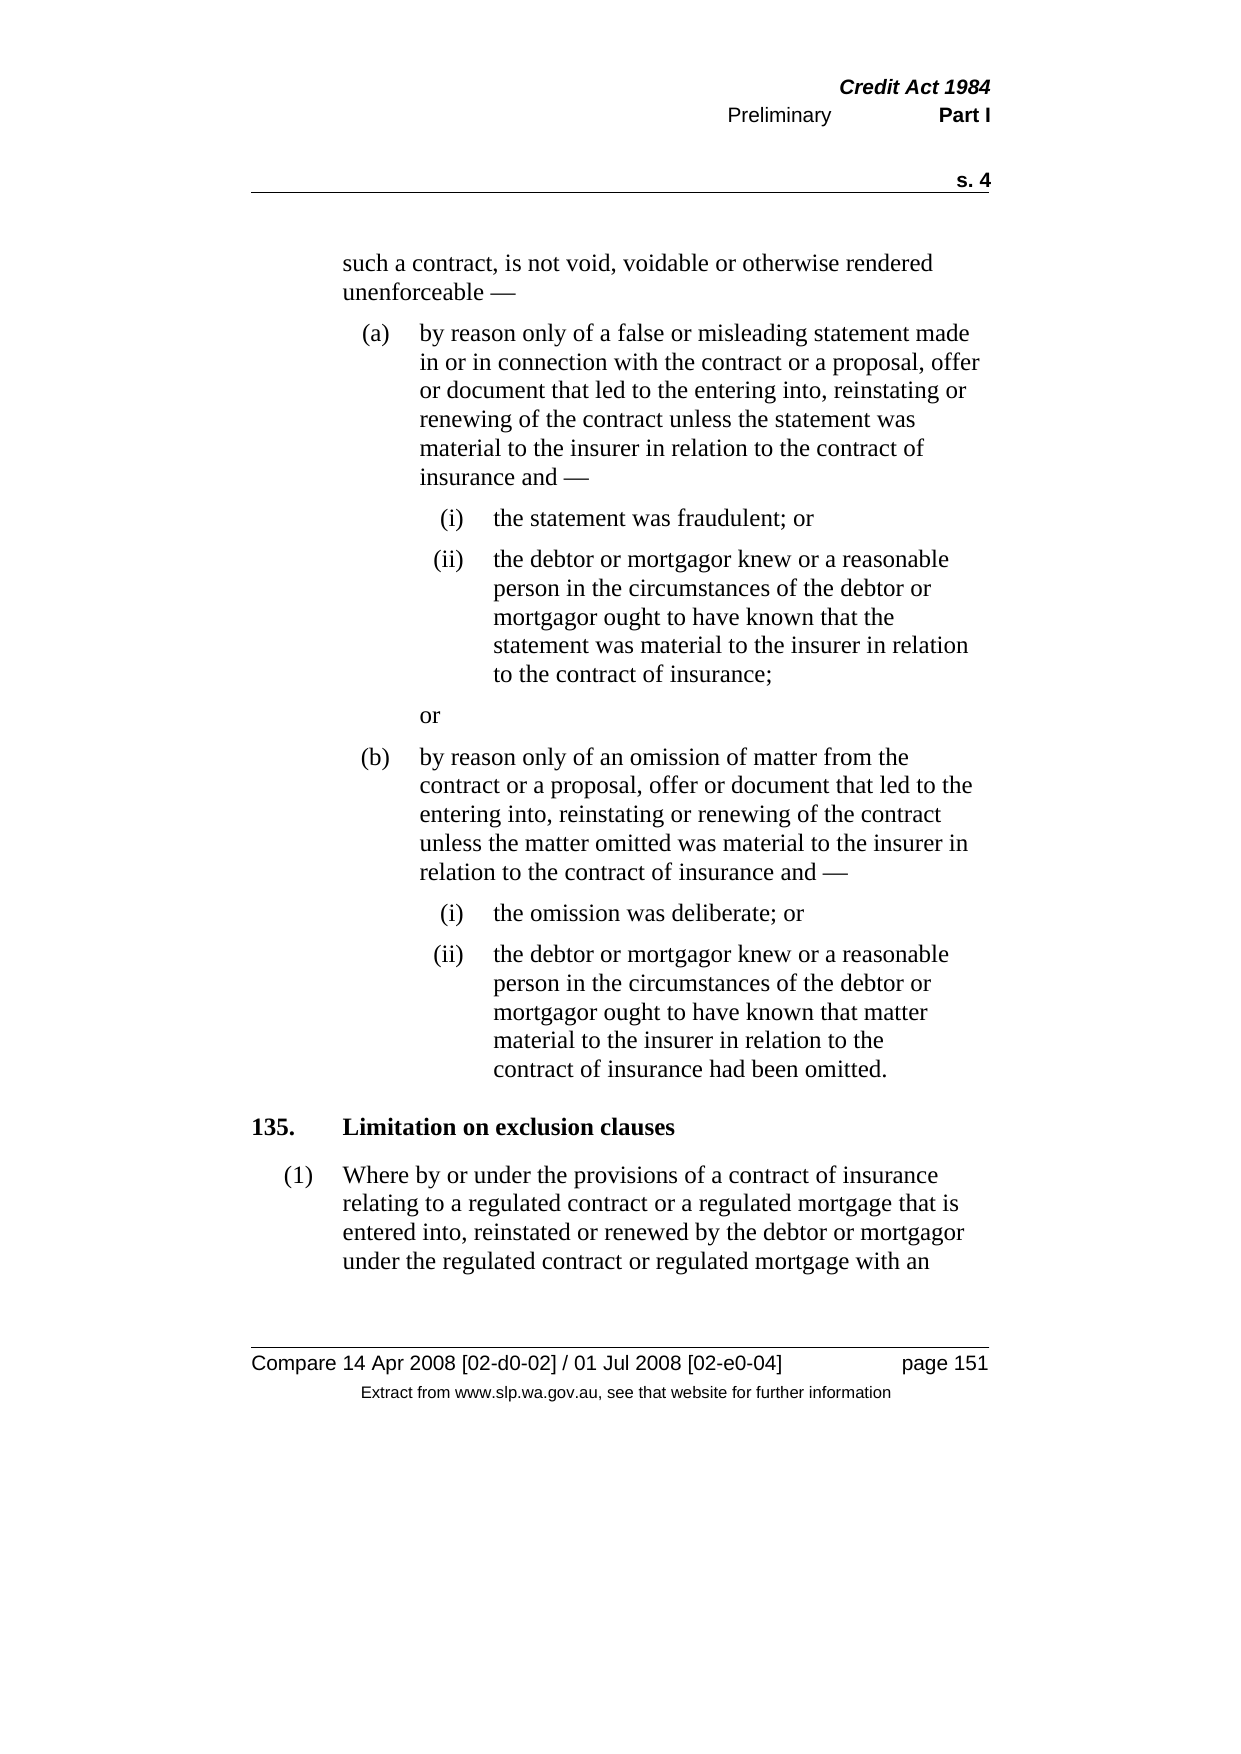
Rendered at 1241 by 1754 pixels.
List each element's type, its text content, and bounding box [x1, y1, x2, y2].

text (i) the omission was deliberate; or [251, 898, 989, 927]
text (b) by reason only of an omission of matter from the contract or a proposal, offer or document that led to the entering into, reinstating or renewing of the contract unless the matter omitted was material to the insurer in relation to the contract of insurance and — [251, 742, 989, 886]
text (ii) the debtor or mortgagor knew or a reasonable person in the circumstances of the debtor or mortgagor ought to have known that matter material to the insurer in relation to the contract of insurance had been omitted. [251, 939, 989, 1083]
text (a) by reason only of a false or misleading statement made in or in connection with the contract or a proposal, offer or document that led to the entering into, reinstating or renewing of the contract unless the statement was material to the insurer in relation to the contract of insurance and — [251, 318, 989, 491]
text or [251, 701, 989, 729]
text (ii) the debtor or mortgagor knew or a reasonable person in the circumstances of the debtor or mortgagor ought to have known that the statement was material to the insurer in relation to the contract of insurance; [251, 544, 989, 688]
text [251, 248, 989, 306]
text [251, 1160, 989, 1275]
text (i) the statement was fraudulent; or [251, 503, 989, 532]
subtitle 135. Limitation on exclusion clauses [251, 1112, 989, 1141]
